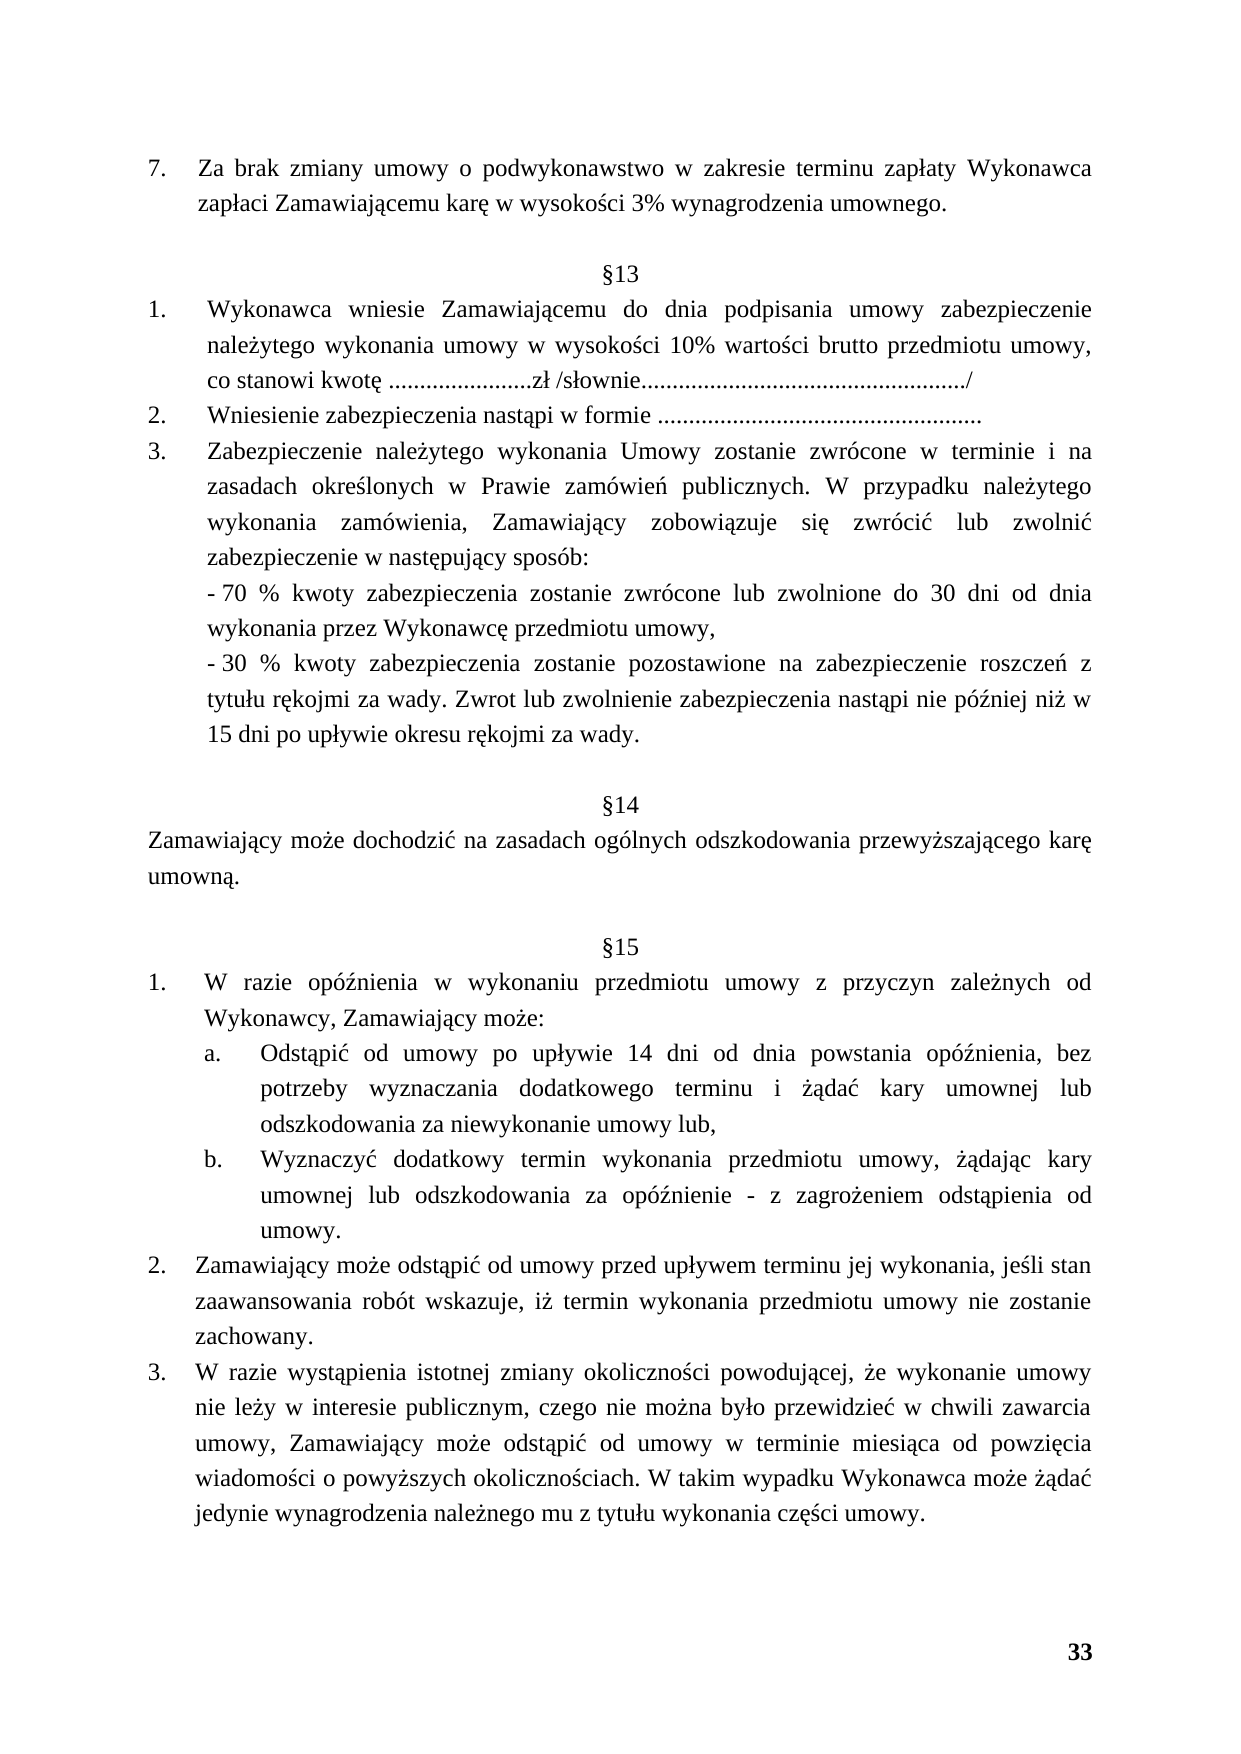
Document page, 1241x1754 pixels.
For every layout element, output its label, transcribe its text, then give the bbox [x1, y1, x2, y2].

list Zabezpieczenie należytego wykonania Umowy zostanie zwrócone w terminie i na zasadach określonych w Prawie zamówień publicznych. W przypadku należytego wykonania zamówienia, Zamawiający zobowiązuje się zwrócić lub zwolnić zabezpieczenie w następujący sposób: [148, 431, 1092, 573]
text §13 [148, 254, 1092, 289]
list W razie wystąpienia istotnej zmiany okoliczności powodującej, że wykonanie umowy nie leży w interesie publicznym, czego nie można było przewidzieć w chwili zawarcia umowy, Zamawiający może odstąpić od umowy w terminie miesiąca od powzięcia wiadomości o powyższych okolicznościach. W takim wypadku Wykonawca może żądać jedynie wynagrodzenia należnego mu z tytułu wykonania części umowy. [148, 1352, 1092, 1529]
text - 70 % kwoty zabezpieczenia zostanie zwrócone lub zwolnione do 30 dni od dnia wykonania przez Wykonawcę przedmiotu umowy, [207, 573, 1092, 643]
list W razie opóźnienia w wykonaniu przedmiotu umowy z przyczyn zależnych od Wykonawcy, Zamawiający może: [148, 962, 1092, 1033]
list Zamawiający może odstąpić od umowy przed upływem terminu jej wykonania, jeśli stan zaawansowania robót wskazuje, iż termin wykonania przedmiotu umowy nie zostanie zachowany. [148, 1246, 1092, 1352]
list Wykonawca wniesie Zamawiającemu do dnia podpisania umowy zabezpieczenie należytego wykonania umowy w wysokości 10% wartości brutto przedmiotu umowy, co stanowi kwotę .......................zł /słownie..................................................../ [148, 289, 1092, 396]
list Wyznaczyć dodatkowy termin wykonania przedmiotu umowy, żądając kary umownej lub odszkodowania za opóźnienie - z zagrożeniem odstąpienia od umowy. [204, 1139, 1092, 1246]
list Odstąpić od umowy po upływie 14 dni od dnia powstania opóźnienia, bez potrzeby wyznaczania dodatkowego terminu i żądać kary umownej lub odszkodowania za niewykonanie umowy lub, [204, 1033, 1092, 1139]
list Za brak zmiany umowy o podwykonawstwo w zakresie terminu zapłaty Wykonawca zapłaci Zamawiającemu karę w wysokości 3% wynagrodzenia umownego. [148, 148, 1092, 218]
text §14 [148, 785, 1092, 821]
text - 30 % kwoty zabezpieczenia zostanie pozostawione na zabezpieczenie roszczeń z tytułu rękojmi za wady. Zwrot lub zwolnienie zabezpieczenia nastąpi nie później niż w 15 dni po upływie okresu rękojmi za wady. [207, 643, 1092, 750]
text Zamawiający może dochodzić na zasadach ogólnych odszkodowania przewyższającego karę umowną. [148, 821, 1092, 891]
text §15 [148, 927, 1092, 962]
list Wniesienie zabezpieczenia nastąpi w formie .................................................... [148, 396, 1092, 431]
